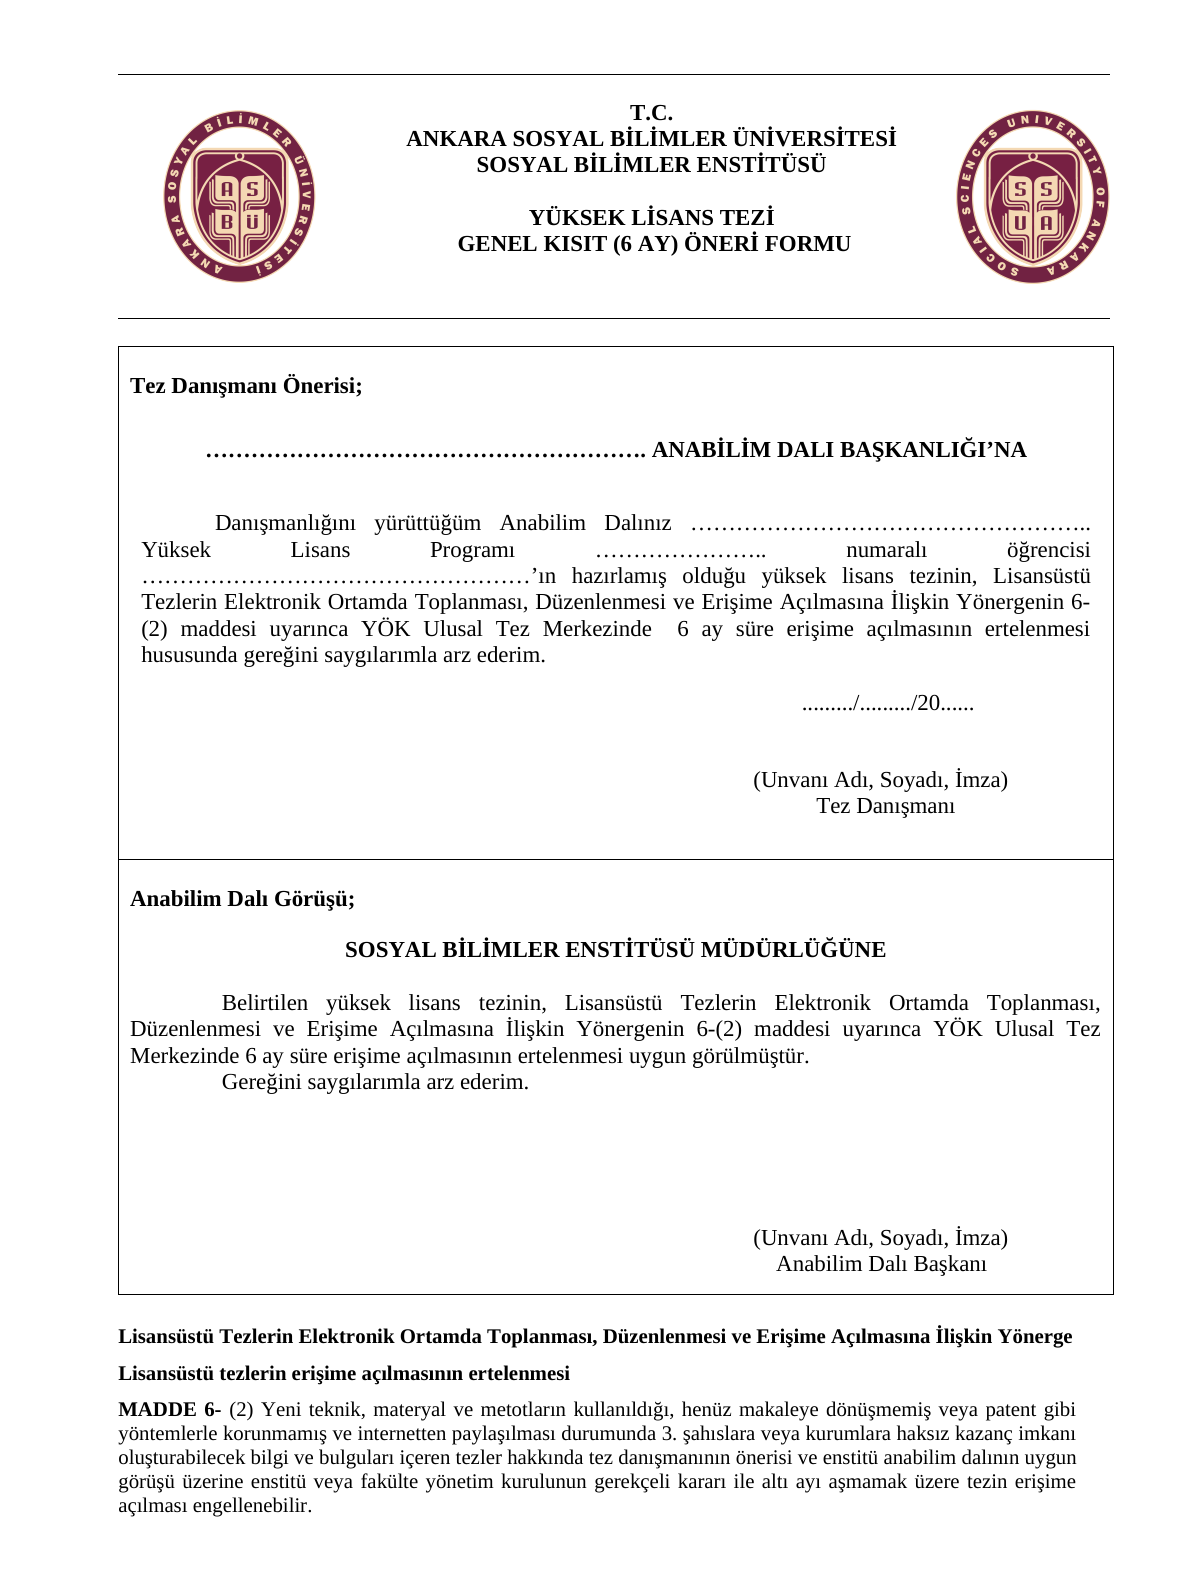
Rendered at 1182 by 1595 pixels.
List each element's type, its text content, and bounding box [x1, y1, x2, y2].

picture [941, 105, 1111, 288]
text MADDE 6- (2) Yeni teknik, materyal ve metotların kullanıldığı, henüz makaleye dönüşmemiş veya patent gibi yöntemlerle korunmamış ve internetten paylaşılması durumunda 3. şahıslara veya kurumlara haksız kazanç imkanı oluşturabilecek bilgi ve bulguları içeren tezler hakkında tez danışmanının önerisi ve enstitü anabilim dalının uygun görüşü üzerine enstitü veya fakülte yönetim kurulunun gerekçeli kararı ile altı ayı aşmamak üzere tezin erişime açılması engellenebilir. [118, 1397, 1078, 1517]
text Lisansüstü tezlerin erişime açılmasının ertelenmesi [118, 1361, 1078, 1384]
picture [148, 105, 332, 288]
table_cell Anabilim Dalı Görüşü; SOSYAL BİLİMLER ENSTİTÜSÜ MÜDÜRLÜĞÜNE Belirtilen yüksek lisans tezinin, Lisansüstü Tezlerin Elektronik Ortamda Toplanması, Düzenlenmesi ve Erişime Açılmasına İlişkin Yönergenin 6-(2) maddesi uyarınca YÖK Ulusal Tez Merkezinde 6 ay süre erişime açılmasının ertelenmesi uygun görülmüştür. Gereğini saygılarımla arz ederim. (Unvanı Adı, Soyadı, İmza) Anabilim Dalı Başkanı [119, 860, 1113, 1294]
text Lisansüstü Tezlerin Elektronik Ortamda Toplanması, Düzenlenmesi ve Erişime Açılmasına İlişkin Yönerge [118, 1324, 1078, 1348]
table_header Tez Danışmanı Önerisi; …………………………………………………. ANABİLİM DALI BAŞKANLIĞI’NA Danışmanlığını yürüttüğüm Anabilim Dalınız …………………………………………….. Yüksek Lisans Programı ………………….. numaralı öğrencisi ……………………………………………’ın hazırlamış olduğu yüksek lisans tezinin, Lisansüstü Tezlerin Elektronik Ortamda Toplanması, Düzenlenmesi ve Erişime Açılmasına İlişkin Yönergenin 6-(2) maddesi uyarınca YÖK Ulusal Tez Merkezinde 6 ay süre erişime açılmasının ertelenmesi hususunda gereğini saygılarımla arz ederim. ........./........./20...... (Unvanı Adı, Soyadı, İmza) Tez Danışmanı [119, 347, 1113, 859]
